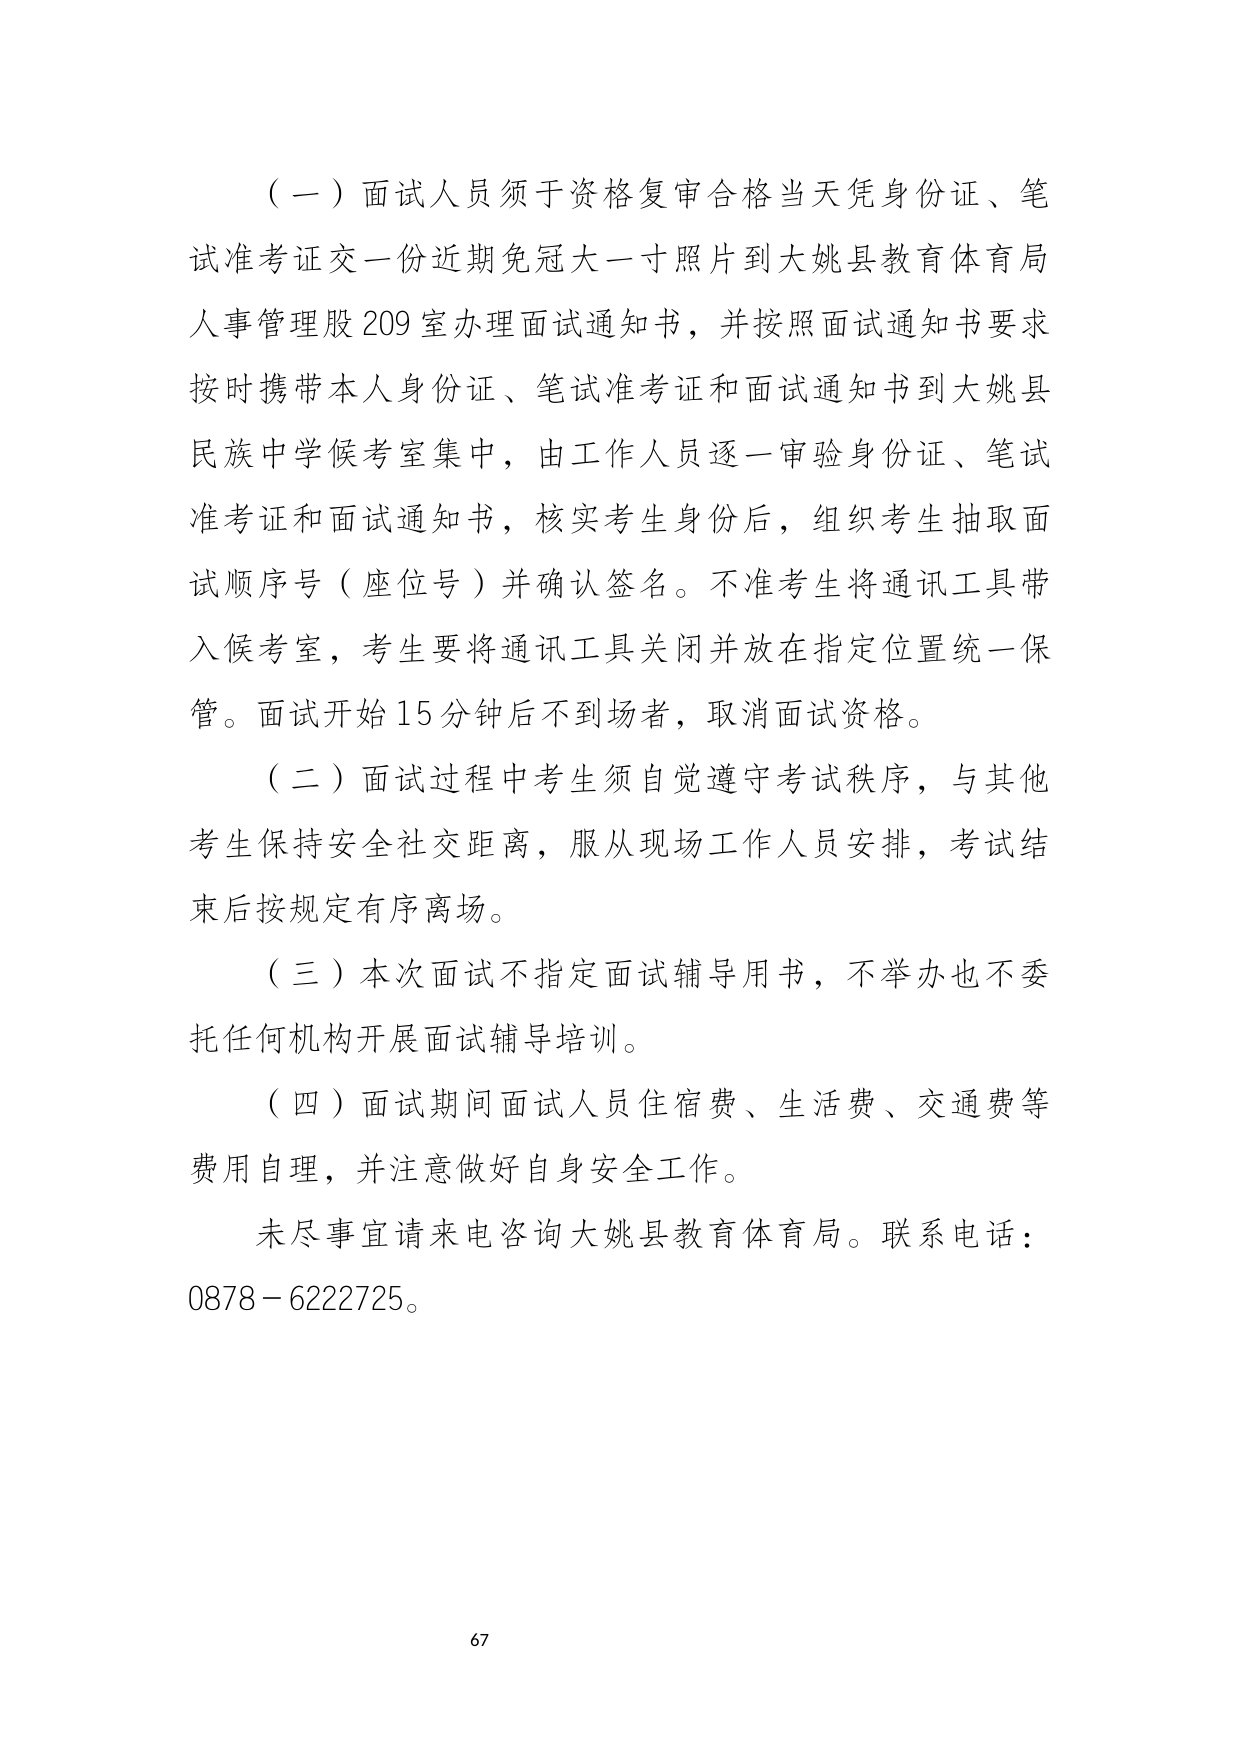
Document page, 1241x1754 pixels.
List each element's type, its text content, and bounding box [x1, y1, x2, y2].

text （二）面试过程中考生须自觉遵守考试秩序，与其他考生保持安全社交距离，服从现场工作人员安排，考试结束后按规定有序离场。 [187, 747, 1053, 942]
text （一）面试人员须于资格复审合格当天凭身份证、笔试准考证交一份近期免冠大一寸照片到大姚县教育体育局人事管理股209室办理面试通知书，并按照面试通知书要求按时携带本人身份证、笔试准考证和面试通知书到大姚县民族中学候考室集中，由工作人员逐一审验身份证、笔试准考证和面试通知书，核实考生身份后，组织考生抽取面试顺序号（座位号）并确认签名。不准考生将通讯工具带入候考室，考生要将通讯工具关闭并放在指定位置统一保管。面试开始15分钟后不到场者，取消面试资格。 [187, 162, 1053, 747]
text （四）面试期间面试人员住宿费、生活费、交通费等费用自理，并注意做好自身安全工作。 [187, 1072, 1053, 1202]
text （三）本次面试不指定面试辅导用书，不举办也不委托任何机构开展面试辅导培训。 [187, 942, 1053, 1072]
text 未尽事宜请来电咨询大姚县教育体育局。联系电话：0878－6222725。 [187, 1202, 1053, 1332]
